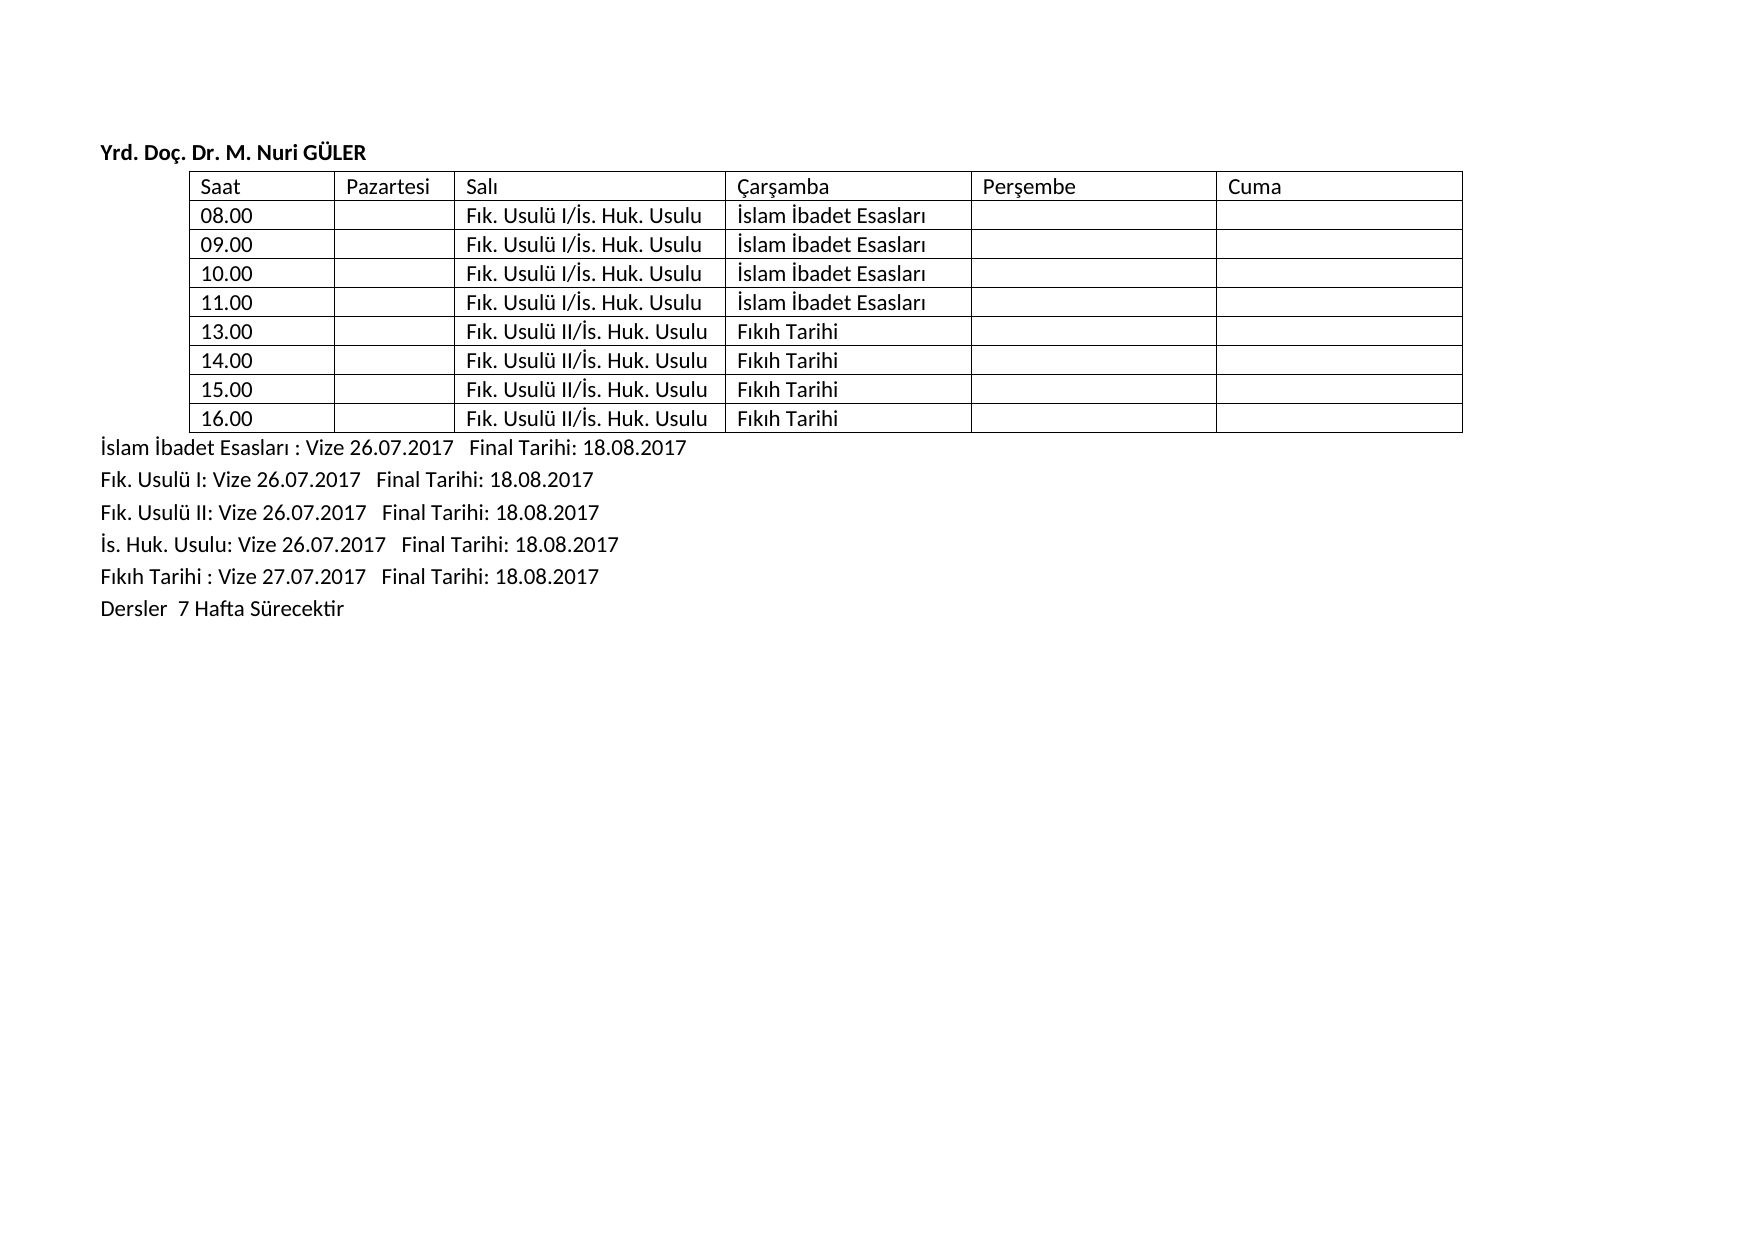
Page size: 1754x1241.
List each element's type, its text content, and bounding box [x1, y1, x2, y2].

table_cell [335, 346, 454, 374]
table_cell Fıkıh Tarihi [726, 404, 971, 432]
table_cell Fıkıh Tarihi [726, 375, 971, 403]
table_cell [335, 259, 454, 287]
table_cell 08.00 [190, 201, 334, 229]
table_cell [335, 230, 454, 258]
table_cell [1217, 230, 1462, 258]
table_cell İslam İbadet Esasları [726, 259, 971, 287]
table_header Saat [190, 172, 334, 200]
table_cell 15.00 [190, 375, 334, 403]
table_cell [335, 375, 454, 403]
table_cell [972, 288, 1216, 316]
table_cell [1217, 404, 1462, 432]
table_cell [1217, 288, 1462, 316]
table_cell 09.00 [190, 230, 334, 258]
table_cell [335, 404, 454, 432]
table_cell Fık. Usulü II/İs. Huk. Usulu [455, 404, 725, 432]
table_header Cuma [1217, 172, 1462, 200]
table_header Pazartesi [335, 172, 454, 200]
table_cell [335, 317, 454, 345]
table_cell [972, 230, 1216, 258]
table_cell [1217, 317, 1462, 345]
table_cell [972, 346, 1216, 374]
table_header Çarşamba [726, 172, 971, 200]
table_cell Fık. Usulü I/İs. Huk. Usulu [455, 201, 725, 229]
table_cell Fıkıh Tarihi [726, 346, 971, 374]
text Fık. Usulü I: Vize 26.07.2017 Final Tarihi: 18.08.2017 [100, 466, 1606, 493]
table_cell [972, 317, 1216, 345]
table_cell 13.00 [190, 317, 334, 345]
text Fık. Usulü II: Vize 26.07.2017 Final Tarihi: 18.08.2017 [100, 498, 1606, 526]
text İslam İbadet Esasları : Vize 26.07.2017 Final Tarihi: 18.08.2017 [100, 433, 1606, 461]
table_cell İslam İbadet Esasları [726, 288, 971, 316]
text Yrd. Doç. Dr. M. Nuri GÜLER [100, 138, 1606, 167]
text Dersler 7 Hafta Sürecektir [100, 594, 1606, 622]
table_cell Fık. Usulü I/İs. Huk. Usulu [455, 230, 725, 258]
table_cell İslam İbadet Esasları [726, 230, 971, 258]
table_cell Fık. Usulü I/İs. Huk. Usulu [455, 259, 725, 287]
table_cell [1217, 375, 1462, 403]
table_cell [972, 201, 1216, 229]
table_cell Fık. Usulü II/İs. Huk. Usulu [455, 346, 725, 374]
table_cell 16.00 [190, 404, 334, 432]
table_cell [1217, 201, 1462, 229]
table_cell [335, 201, 454, 229]
table_cell [972, 375, 1216, 403]
table_cell Fık. Usulü II/İs. Huk. Usulu [455, 317, 725, 345]
text İs. Huk. Usulu: Vize 26.07.2017 Final Tarihi: 18.08.2017 [100, 530, 1606, 558]
table_cell [972, 404, 1216, 432]
table_cell Fıkıh Tarihi [726, 317, 971, 345]
table_cell 10.00 [190, 259, 334, 287]
table_cell Fık. Usulü I/İs. Huk. Usulu [455, 288, 725, 316]
table_cell [1217, 259, 1462, 287]
table_cell 14.00 [190, 346, 334, 374]
table_cell [1217, 346, 1462, 374]
table_header Salı [455, 172, 725, 200]
table_header Perşembe [972, 172, 1216, 200]
table_cell İslam İbadet Esasları [726, 201, 971, 229]
table_cell 11.00 [190, 288, 334, 316]
text Fıkıh Tarihi : Vize 27.07.2017 Final Tarihi: 18.08.2017 [100, 562, 1606, 590]
table_cell [335, 288, 454, 316]
table_cell Fık. Usulü II/İs. Huk. Usulu [455, 375, 725, 403]
table_cell [972, 259, 1216, 287]
